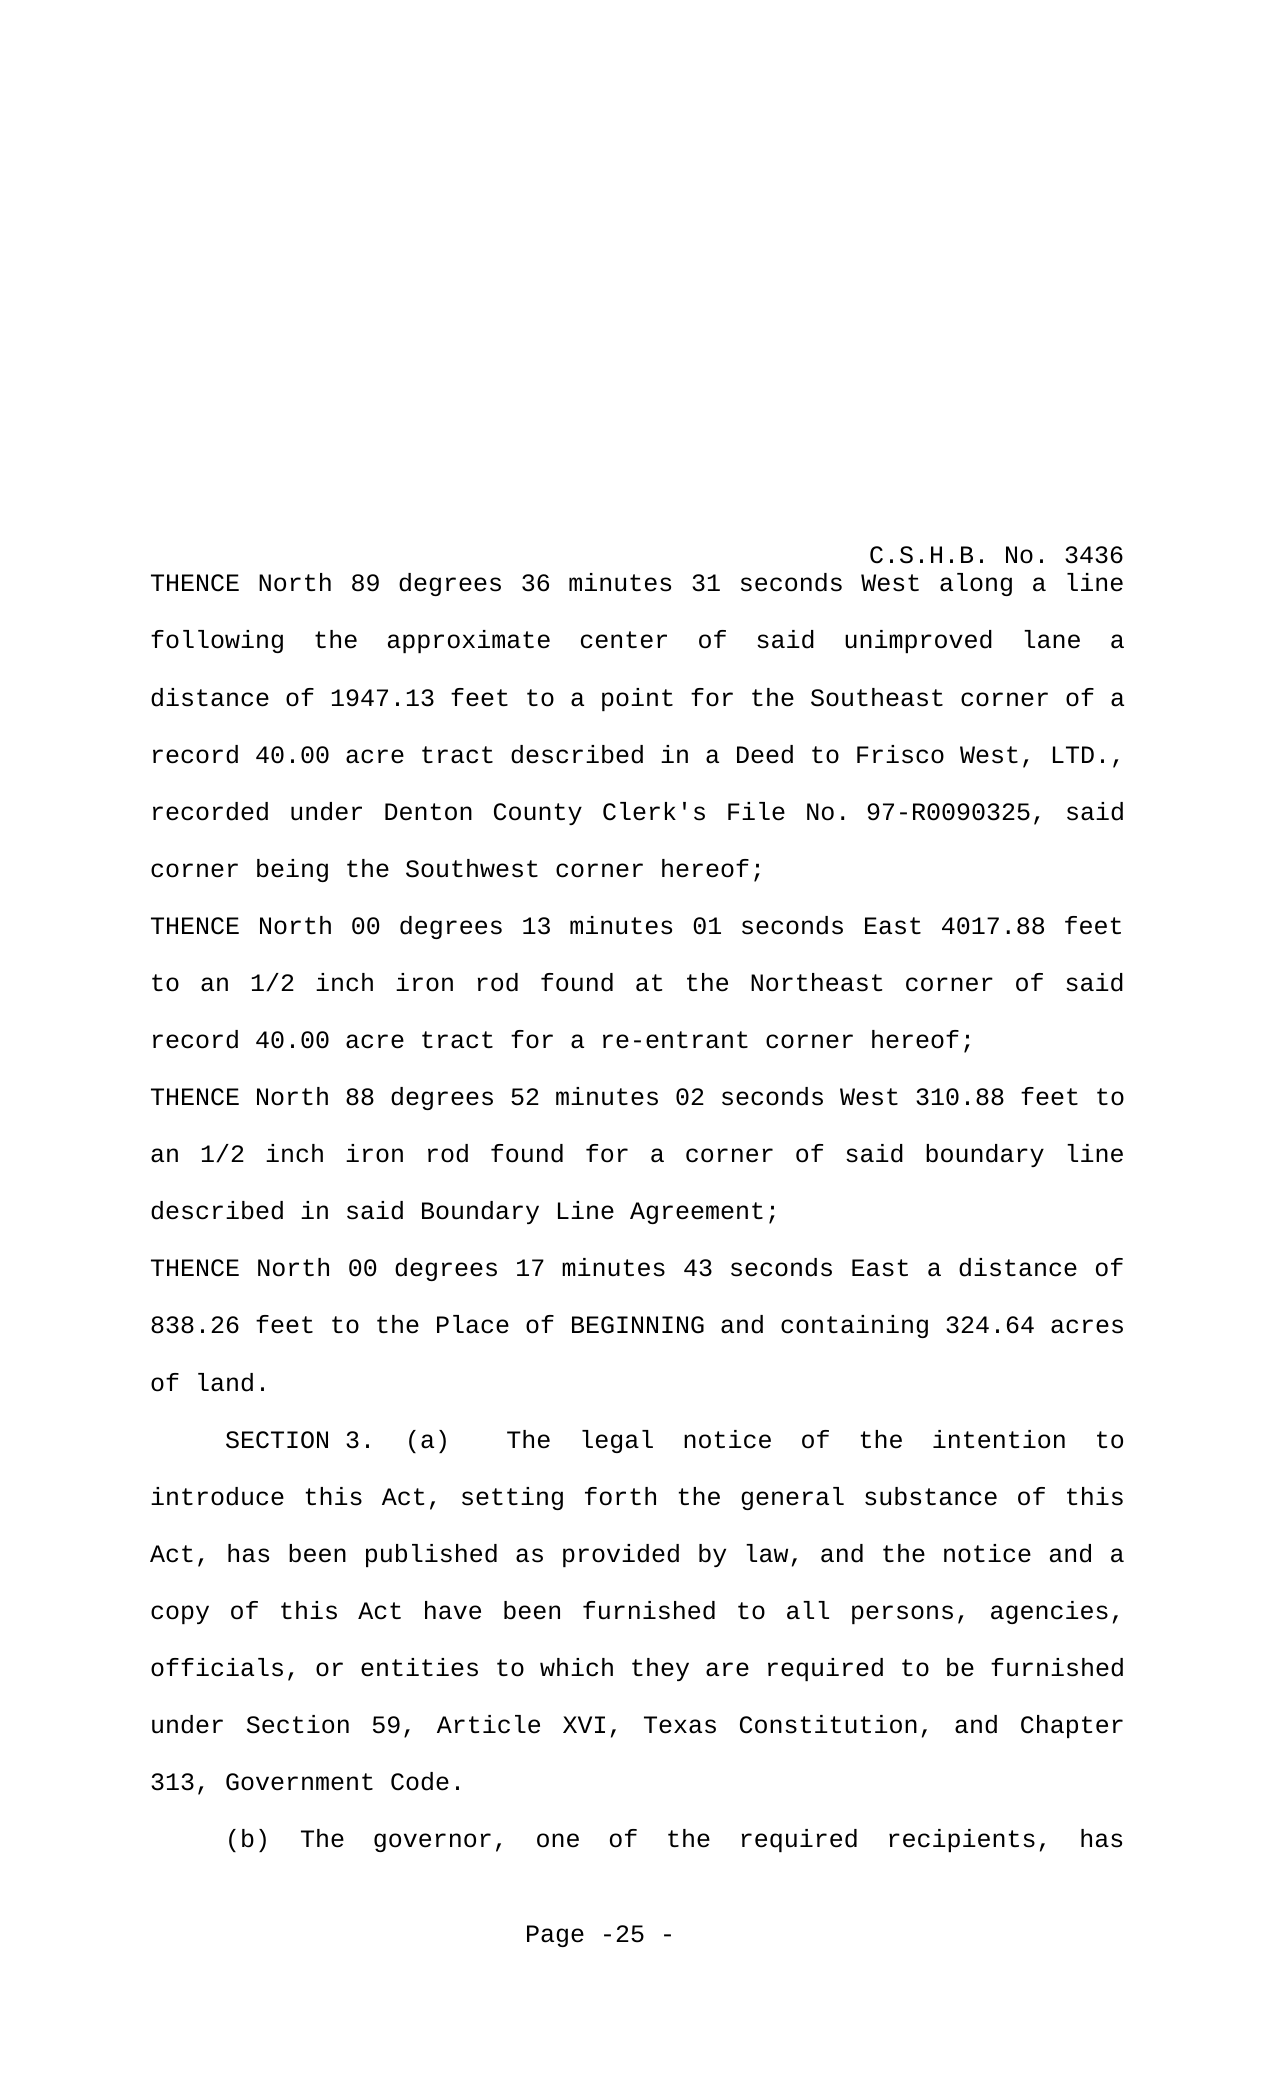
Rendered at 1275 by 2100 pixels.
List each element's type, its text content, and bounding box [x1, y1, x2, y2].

text THENCE North 89 degrees 36 minutes 31 seconds West along a line following the approximate center of said unimproved lane a distance of 1947.13 feet to a point for the Southeast corner of a record 40.00 acre tract described in a Deed to Frisco West, LTD., recorded under Denton County Clerk's File No. 97-R0090325, said corner being the Southwest corner hereof; [150, 571, 1125, 885]
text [150, 1827, 1125, 1855]
text SECTION 3. (a) The legal notice of the intention to introduce this Act, setting forth the general substance of this Act, has been published as provided by law, and the notice and a copy of this Act have been furnished to all persons, agencies, officials, or entities to which they are required to be furnished under Section 59, Article XVI, Texas Constitution, and Chapter 313, Government Code. [150, 1427, 1125, 1798]
text THENCE North 88 degrees 52 minutes 02 seconds West 310.88 feet to an 1/2 inch iron rod found for a corner of said boundary line described in said Boundary Line Agreement; [150, 1084, 1125, 1227]
text THENCE North 00 degrees 17 minutes 43 seconds East a distance of 838.26 feet to the Place of BEGINNING and containing 324.64 acres of land. [150, 1256, 1125, 1398]
text THENCE North 00 degrees 13 minutes 01 seconds East 4017.88 feet to an 1/2 inch iron rod found at the Northeast corner of said record 40.00 acre tract for a re-entrant corner hereof; [150, 913, 1125, 1056]
